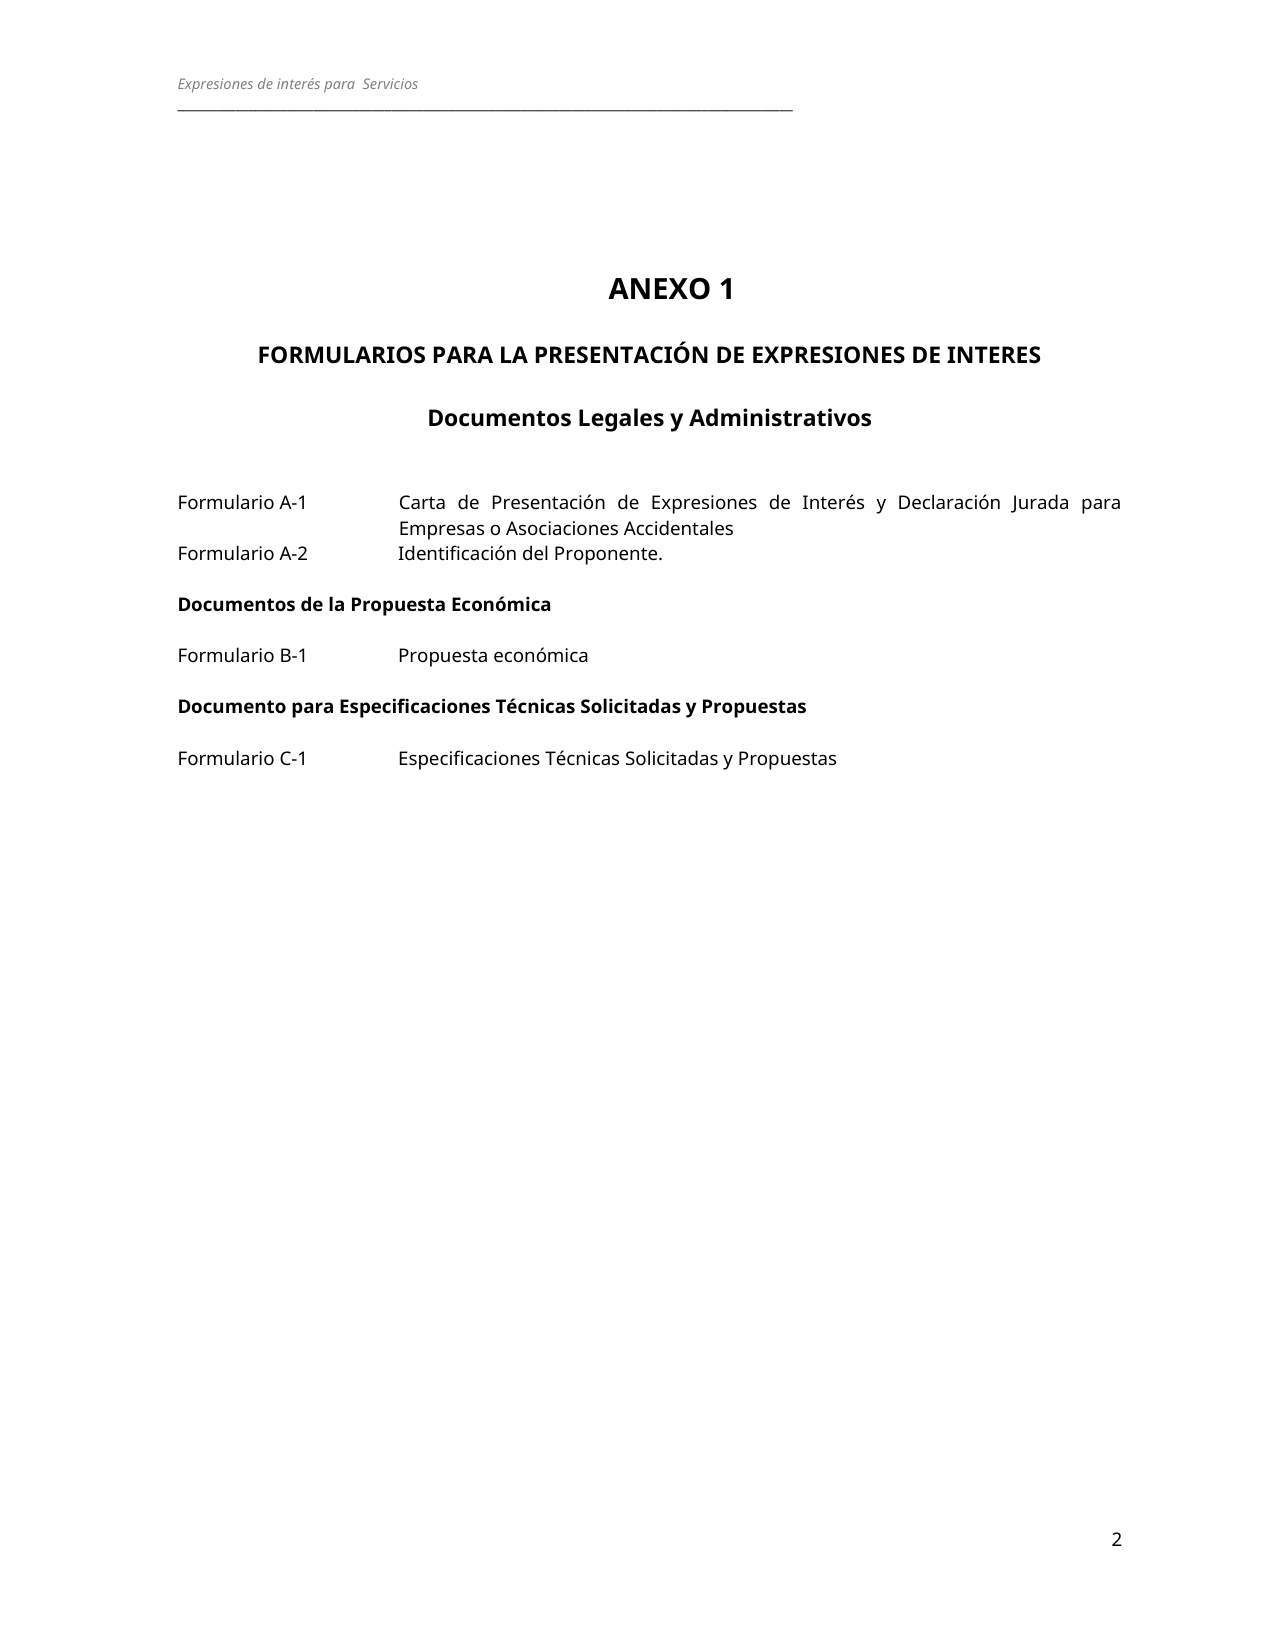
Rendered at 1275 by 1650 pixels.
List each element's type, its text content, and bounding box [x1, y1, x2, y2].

text Formulario A-2 Identificación del Proponente. [177, 541, 1122, 566]
text Documento para Especificaciones Técnicas Solicitadas y Propuestas [177, 694, 1122, 719]
text Formulario C-1 Especificaciones Técnicas Solicitadas y Propuestas [177, 745, 1122, 770]
text ANEXO 1 [222, 268, 1122, 308]
text Formulario B-1 Propuesta económica [177, 643, 1122, 668]
text Documentos Legales y Administrativos [177, 402, 1122, 433]
text Formulario A-1 Carta de Presentación de Expresiones de Interés y Declaración Jurada para Empresas o Asociaciones Accidentales [177, 489, 1122, 541]
text FORMULARIOS PARA LA PRESENTACIÓN DE EXPRESIONES DE INTERES [177, 339, 1122, 370]
text Documentos de la Propuesta Económica [177, 592, 1122, 617]
